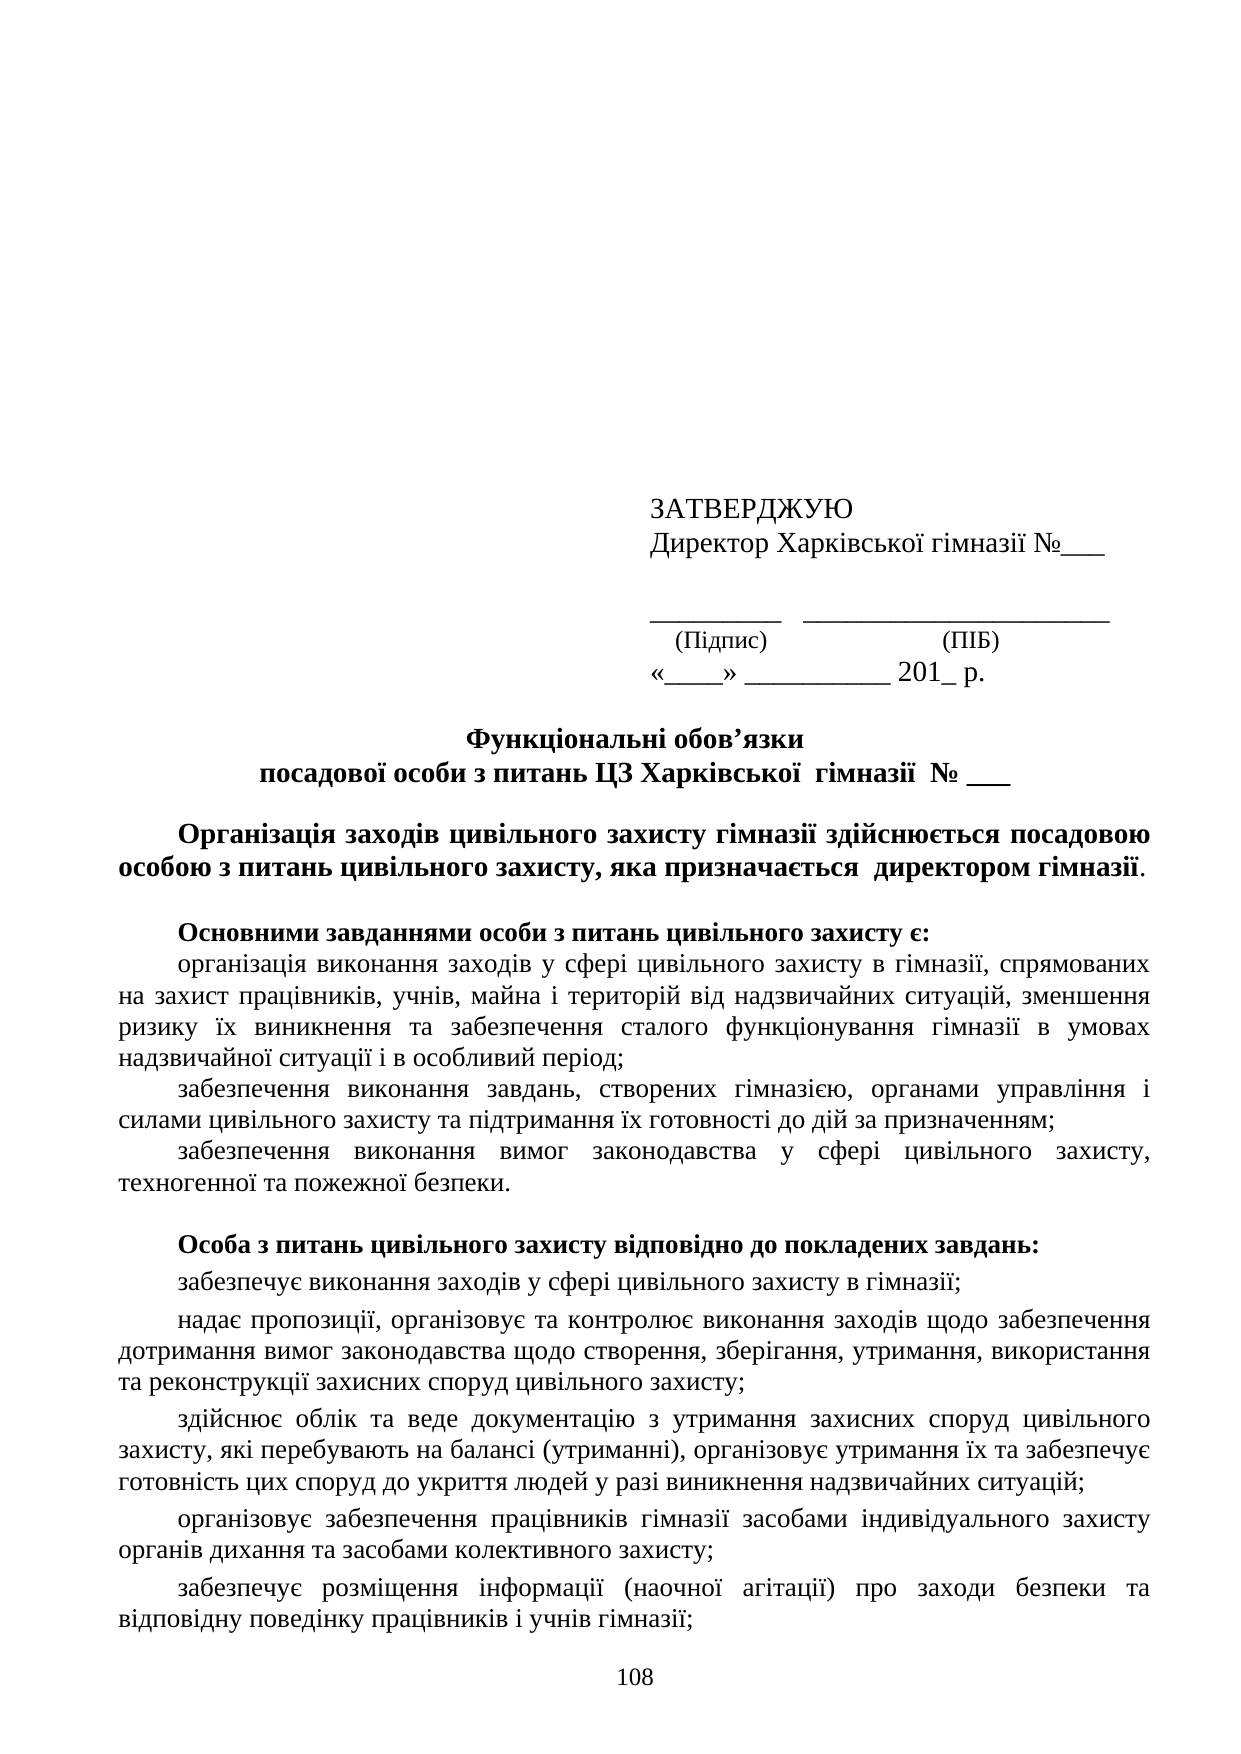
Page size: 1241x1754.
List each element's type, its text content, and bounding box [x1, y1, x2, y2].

text _________ _____________________ [650, 592, 1152, 625]
text здійснює облік та веде документацію з утримання захисних споруд цивільного захисту, які перебувають на балансі (утриманні), організовує утримання їх та забезпечує готовність цих споруд до укриття людей у разі виникнення надзвичайних ситуацій; [118, 1402, 1152, 1496]
text Директор Харківської гімназії №___ [650, 525, 1152, 558]
text Основними завданнями особи з питань цивільного захисту є: [118, 916, 1152, 948]
text посадової особи з питань ЦЗ Харківської гімназії № ___ [118, 755, 1152, 788]
text ЗАТВЕРДЖУЮ [650, 491, 1152, 525]
text забезпечує розміщення інформації (наочної агітації) про заходи безпеки та відповідну поведінку працівників і учнів гімназії; [118, 1571, 1152, 1633]
text Функціональні обов’язки [118, 721, 1152, 755]
text Особа з питань цивільного захисту відповідно до покладених завдань: [118, 1228, 1152, 1259]
text забезпечує виконання заходів у сфері цивільного захисту в гімназії; [118, 1265, 1152, 1296]
text надає пропозиції, організовує та контролює виконання заходів щодо забезпечення дотримання вимог законодавства щодо створення, зберігання, утримання, використання та реконструкції захисних споруд цивільного захисту; [118, 1303, 1152, 1396]
text (Підпис) (ПІБ) [650, 625, 1152, 654]
text організація виконання заходів у сфері цивільного захисту в гімназії, спрямованих на захист працівників, учнів, майна і територій від надзвичайних ситуацій, зменшення ризику їх виникнення та забезпечення сталого функціонування гімназії в умовах надзвичайної ситуації і в особливий період; [118, 948, 1152, 1072]
text забезпечення виконання вимог законодавства у сфері цивільного захисту, техногенної та пожежної безпеки. [118, 1134, 1152, 1197]
text «____» __________ 201_ р. [650, 654, 1152, 688]
text організовує забезпечення працівників гімназії засобами індивідуального захисту органів дихання та засобами колективного захисту; [118, 1502, 1152, 1564]
text Організація заходів цивільного захисту гімназії здійснюється посадовою особою з питань цивільного захисту, яка призначається директором гімназії. [118, 816, 1152, 883]
text забезпечення виконання завдань, створених гімназією, органами управління і силами цивільного захисту та підтримання їх готовності до дій за призначенням; [118, 1072, 1152, 1134]
